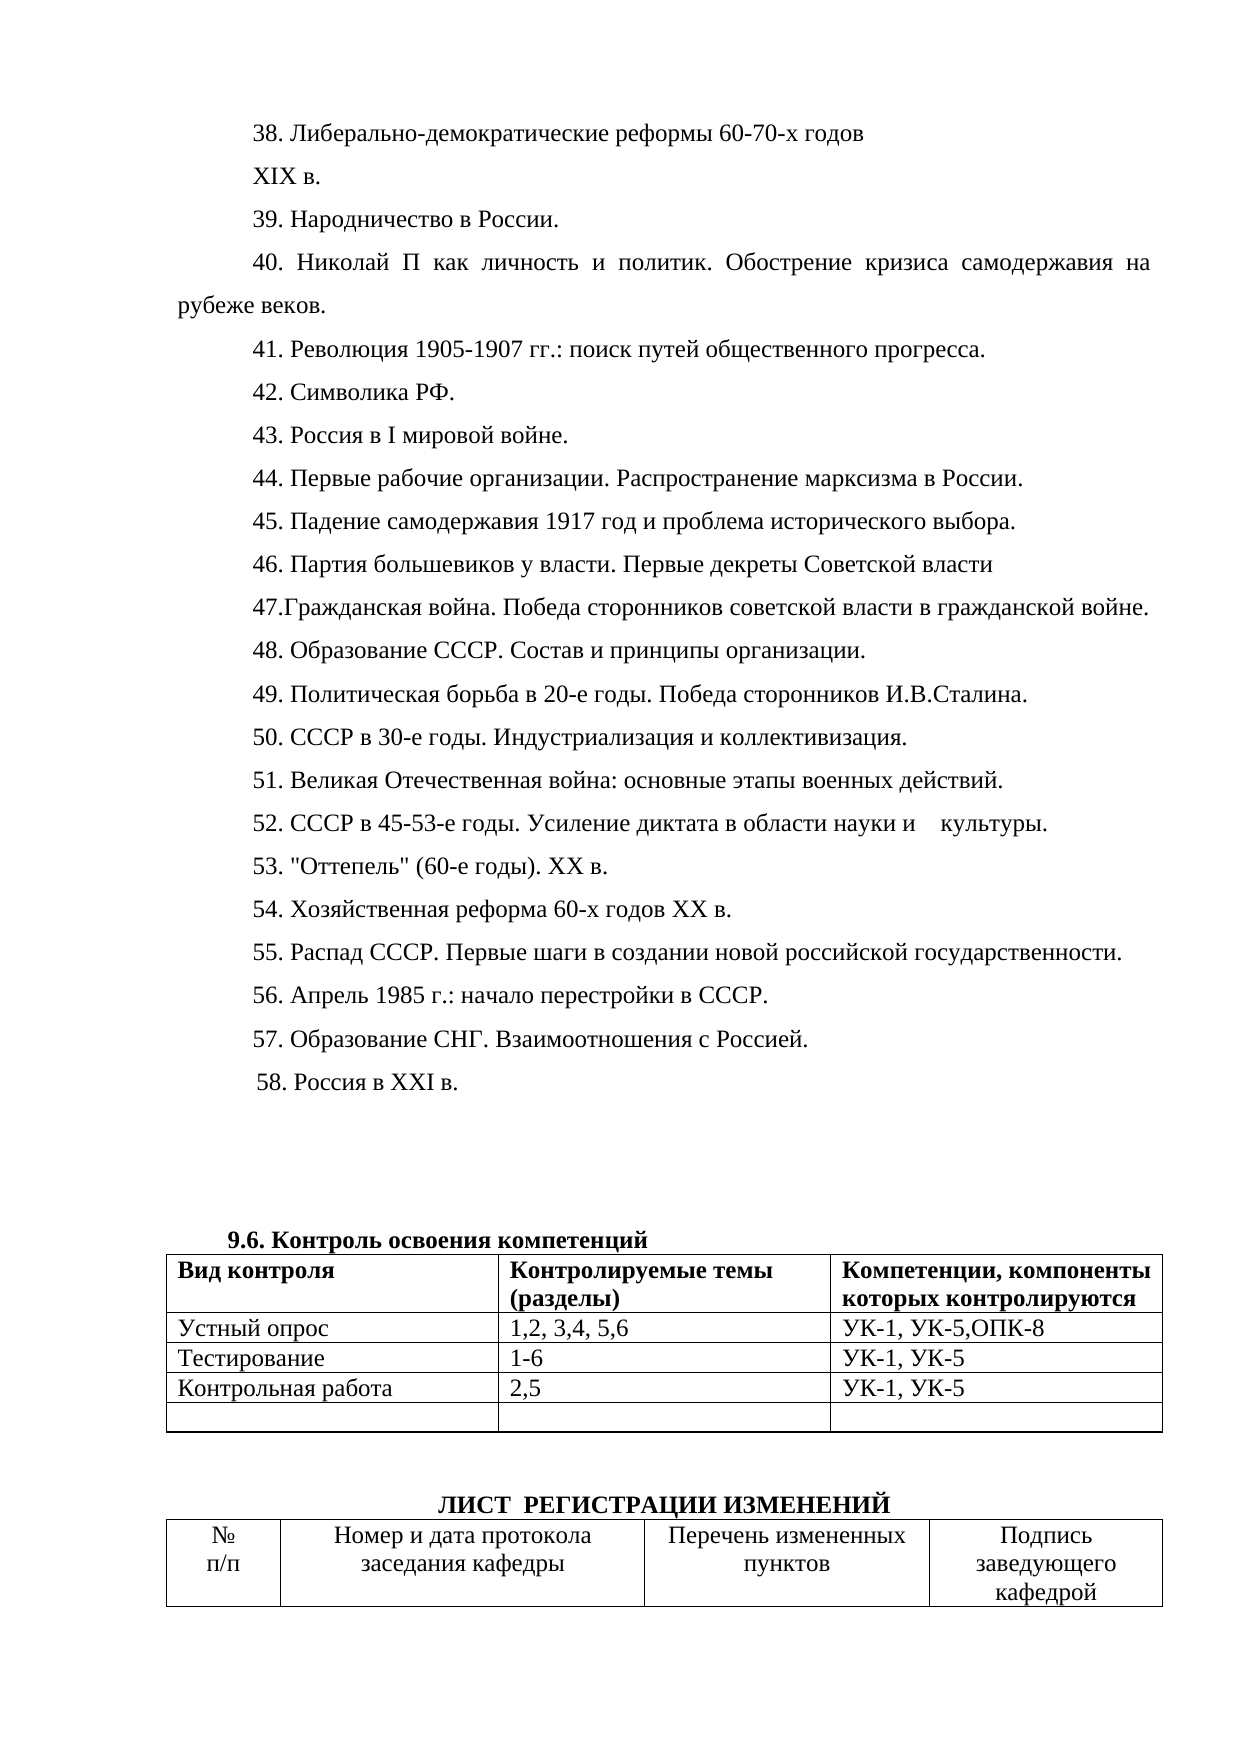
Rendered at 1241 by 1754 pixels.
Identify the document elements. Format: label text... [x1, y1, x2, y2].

table_header Контролируемые темы (разделы) [499, 1255, 830, 1312]
table_cell 2,5 [499, 1373, 830, 1402]
text 9.6. Контроль освоения компетенций [177, 1225, 1152, 1254]
text 44. Первые рабочие организации. Распространение марксизма в России. [177, 463, 1152, 492]
table_cell [831, 1403, 1162, 1431]
text 56. Апрель .: начало перестройки в СССР. [177, 981, 1152, 1009]
text XIX в. [177, 161, 1152, 190]
text 41. Революция 1905-1907 гг.: поиск путей общественного прогресса. [177, 334, 1152, 362]
text 53. "Оттепель" (60-е годы). ХХ в. [177, 851, 1152, 880]
text ЛИСТ РЕГИСТРАЦИИ ИЗМЕНЕНИЙ [177, 1490, 1152, 1519]
table_cell 1,2, 3,4, 5,6 [499, 1313, 830, 1342]
text 55. Распад СССР. Первые шаги в создании новой российской государственности. [177, 937, 1152, 966]
text 52. СССР в 45-53-е годы. Усиление диктата в области науки и культуры. [177, 808, 1152, 837]
text 38. Либерально-демократические реформы 60-70-х годов [177, 118, 1152, 147]
text 51. Великая Отечественная война: основные этапы военных действий. [177, 765, 1152, 794]
text 46. Партия большевиков у власти. Первые декреты Советской власти [177, 549, 1152, 578]
text 48. Образование СССР. Состав и принципы организации. [177, 636, 1152, 664]
table_header Подпись заведующего кафедрой [930, 1520, 1162, 1606]
text 57. Образование СНГ. Взаимоотношения с Россией. [177, 1024, 1152, 1052]
table_header Вид контроля [167, 1255, 498, 1312]
table_cell [499, 1403, 830, 1431]
table_cell УК-1, УК-5,ОПК-8 [831, 1313, 1162, 1342]
text 54. Хозяйственная реформа 60-х годов XX в. [177, 894, 1152, 923]
table_cell [167, 1403, 498, 1431]
table_header Номер и дата протокола заседания кафедры [281, 1520, 644, 1606]
table_cell Контрольная работа [167, 1373, 498, 1402]
table_cell УК-1, УК-5 [831, 1373, 1162, 1402]
text 43. Россия в I мировой войне. [177, 420, 1152, 449]
text 40. Николай П как личность и политик. Обострение кризиса самодержавия на рубеже веков. [177, 247, 1152, 319]
table_header № п/п [167, 1520, 280, 1606]
table_cell Устный опрос [167, 1313, 498, 1342]
text 39. Народничество в России. [177, 204, 1152, 233]
table_cell УК-1, УК-5 [831, 1343, 1162, 1372]
table_header Компетенции, компоненты которых контролируются [831, 1255, 1162, 1312]
text 45. Падение самодержавия 1917 год и проблема исторического выбора. [177, 506, 1152, 535]
table_cell Тестирование [167, 1343, 498, 1372]
text 47.Гражданская война. Победа сторонников советской власти в гражданской войне. [177, 592, 1152, 621]
table_header Перечень измененных пунктов [645, 1520, 929, 1606]
title 58. Россия в ХХI в. [181, 1067, 1152, 1096]
text 49. Политическая борьба в 20-е годы. Победа сторонников И.В.Сталина. [177, 679, 1152, 707]
table_cell 1-6 [499, 1343, 830, 1372]
text 50. СССР в 30-е годы. Индустриализация и коллективизация. [177, 722, 1152, 751]
text 42. Символика РФ. [177, 377, 1152, 406]
